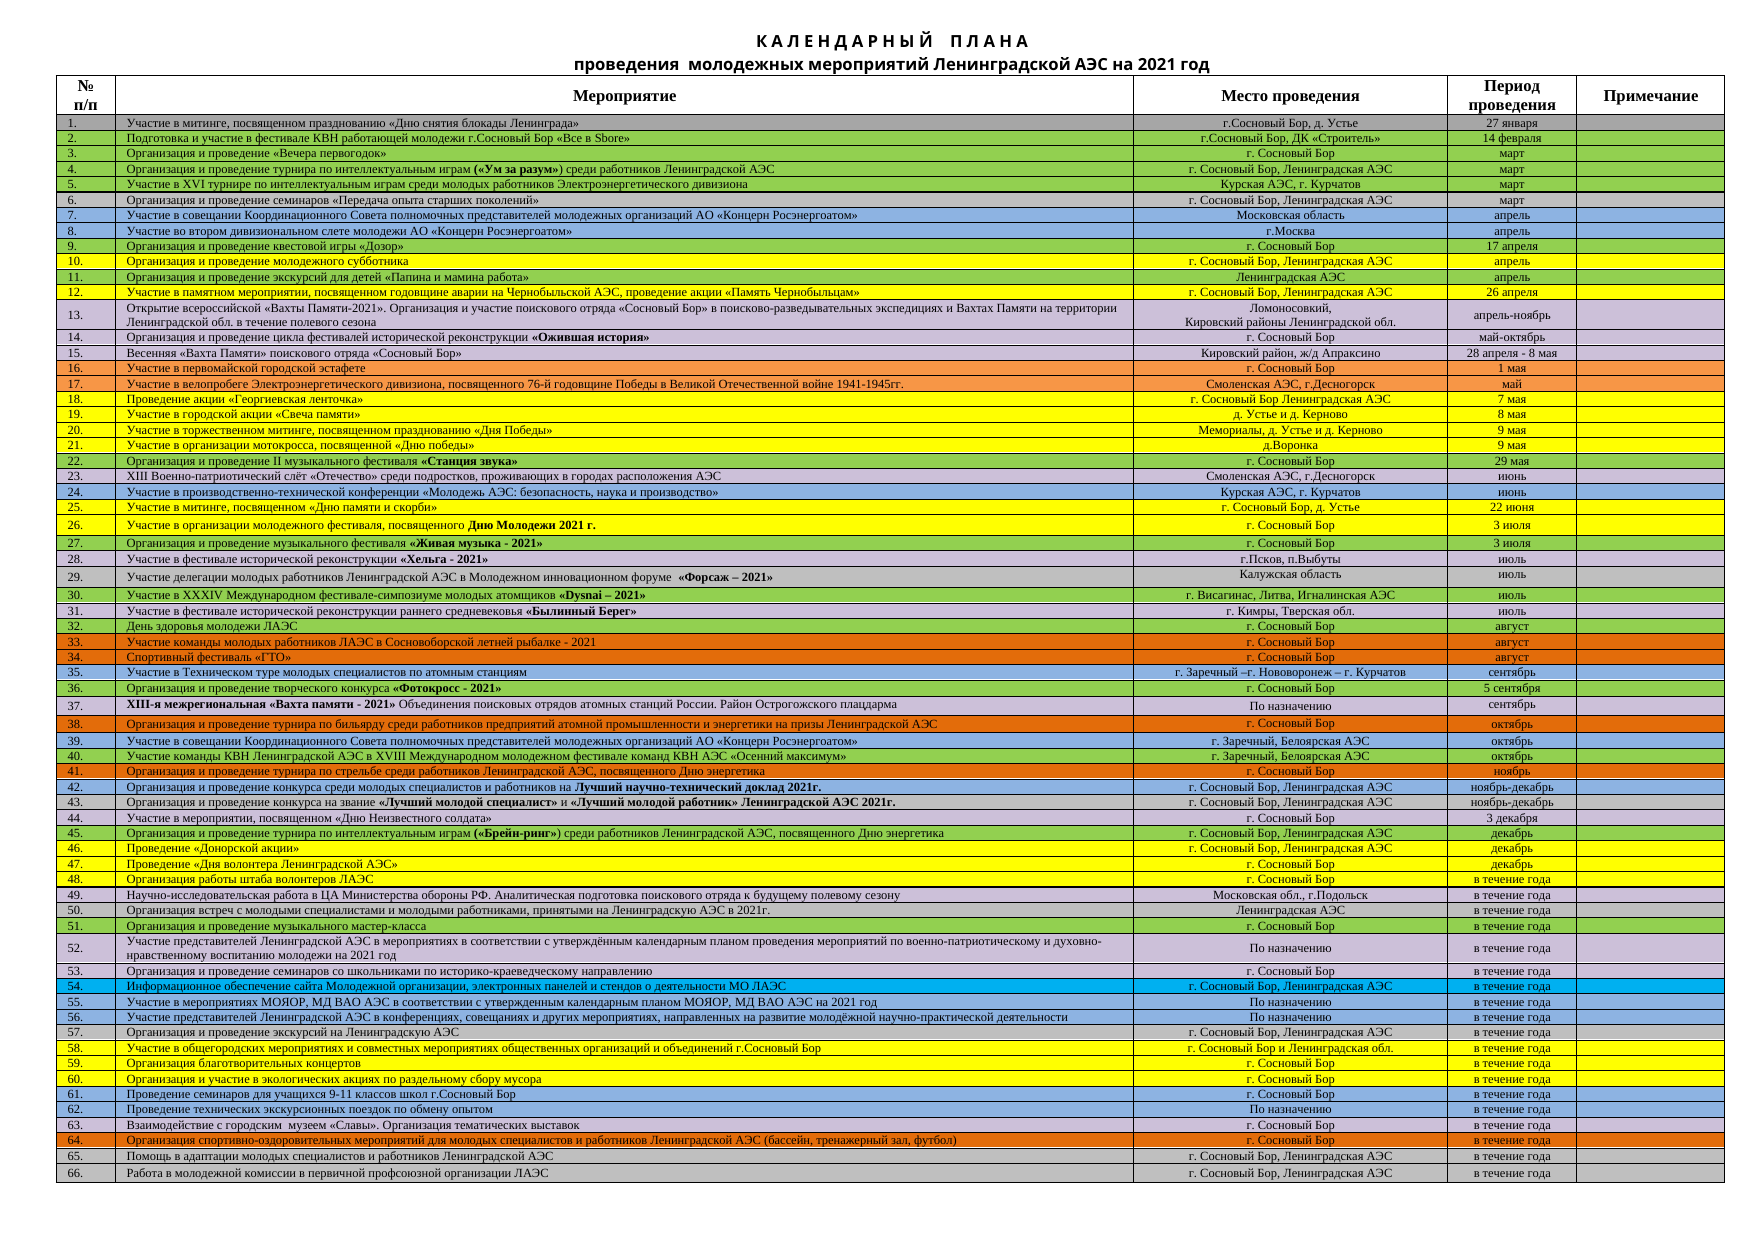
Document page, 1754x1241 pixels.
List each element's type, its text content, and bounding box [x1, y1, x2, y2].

table_cell г. Сосновый Бор [1134, 716, 1447, 732]
table_cell [1577, 1041, 1724, 1055]
table_cell 47. [57, 857, 115, 871]
table_cell 33. [57, 634, 115, 649]
table_cell Организация и проведение II музыкального фестиваля «Станция звука» [116, 454, 1133, 468]
table_cell Смоленская АЭС, г.Десногорск [1134, 376, 1447, 391]
table_cell Участие в торжественном митинге, посвященном празднованию «Дня Победы» [116, 423, 1133, 437]
table_cell г. Сосновый Бор, Ленинградская АЭС [1134, 1149, 1447, 1163]
table_cell Курская АЭС, г. Курчатов [1134, 484, 1447, 499]
table_cell август [1448, 619, 1576, 633]
table_cell [1577, 826, 1724, 840]
table_cell Участие в мероприятиях МОЯОР, МД ВАО АЭС в соответствии с утвержденным календарным планом МОЯОР, МД ВАО АЭС на 2021 год [116, 994, 1133, 1009]
table_cell 48. [57, 872, 115, 886]
table_cell г. Сосновый Бор, Ленинградская АЭС [1134, 1164, 1447, 1182]
table_cell [1577, 934, 1724, 962]
table_cell май-октябрь [1448, 330, 1576, 344]
table_cell [1577, 604, 1724, 618]
table_cell Курская АЭС, г. Курчатов [1134, 177, 1447, 191]
table_cell Участие в Техническом туре молодых специалистов по атомным станциям [116, 665, 1133, 679]
table_cell [1577, 1118, 1724, 1132]
table_cell 36. [57, 681, 115, 696]
table_cell Информационное обеспечение сайта Молодежной организации, электронных панелей и стендов о деятельности МО ЛАЭС [116, 979, 1133, 993]
table_cell [1577, 146, 1724, 161]
table_cell [1577, 841, 1724, 856]
table_cell декабрь [1448, 857, 1576, 871]
table_cell июнь [1448, 484, 1576, 499]
table_cell г. Сосновый Бор, Ленинградская АЭС [1134, 254, 1447, 268]
table_cell [1577, 1149, 1724, 1163]
table_cell [1577, 681, 1724, 696]
table_cell 59. [57, 1056, 115, 1070]
table_cell Участие в городской акции «Свеча памяти» [116, 407, 1133, 422]
table_header Примечание [1577, 76, 1724, 114]
table_cell июль [1448, 588, 1576, 602]
table_cell в течение года [1448, 872, 1576, 886]
table_cell Мемориалы, д. Устье и д. Керново [1134, 423, 1447, 437]
table_cell март [1448, 193, 1576, 207]
table_cell [1577, 131, 1724, 145]
table_cell [1577, 1133, 1724, 1147]
table_header Период проведения [1448, 76, 1576, 114]
table_cell [1577, 193, 1724, 207]
table_cell Организация и проведение «Вечера первогодок» [116, 146, 1133, 161]
table_cell Подготовка и участие в фестивале КВН работающей молодежи г.Сосновый Бор «Все в Sbore» [116, 131, 1133, 145]
table_cell в течение года [1448, 1025, 1576, 1039]
table_cell 3. [57, 146, 115, 161]
table_cell г. Сосновый Бор, Ленинградская АЭС [1134, 826, 1447, 840]
table_cell XIII Военно-патриотический слёт «Отечество» среди подростков, проживающих в городах расположения АЭС [116, 469, 1133, 483]
table_cell 53. [57, 964, 115, 978]
table_cell Участие в фестивале исторической реконструкции раннего средневековья «Былинный Берег» [116, 604, 1133, 618]
table_cell Участие представителей Ленинградской АЭС в мероприятиях в соответствии с утверждённым календарным планом проведения мероприятий по военно-патриотическому и духовно-нравственному воспитанию молодежи на 2021 год [116, 934, 1133, 962]
table_cell Смоленская АЭС, г.Десногорск [1134, 469, 1447, 483]
table_cell [1577, 1087, 1724, 1101]
table_cell [1577, 223, 1724, 238]
table_cell г.Сосновый Бор, д. Устье [1134, 115, 1447, 130]
table_cell По назначению [1134, 994, 1447, 1009]
table_cell 6. [57, 193, 115, 207]
table_cell [1577, 1010, 1724, 1024]
table_cell Организация спортивно-оздоровительных мероприятий для молодых специалистов и работников Ленинградской АЭС (бассейн, тренажерный зал, футбол) [116, 1133, 1133, 1147]
table_cell г. Сосновый Бор [1134, 872, 1447, 886]
table_cell г. Заречный, Белоярская АЭС [1134, 733, 1447, 748]
table_cell в течение года [1448, 1041, 1576, 1055]
table_cell г. Сосновый Бор [1134, 1118, 1447, 1132]
table_cell Участие в совещании Координационного Совета полномочных представителей молодежных организаций АО «Концерн Росэнергоатом» [116, 733, 1133, 748]
table_cell в течение года [1448, 918, 1576, 933]
table_cell [1577, 619, 1724, 633]
table_cell 5. [57, 177, 115, 191]
table_cell Участие команды молодых работников ЛАЭС в Сосновоборской летней рыбалке - 2021 [116, 634, 1133, 649]
table_cell 54. [57, 979, 115, 993]
table_cell Участие в организации мотокросса, посвященной «Дню победы» [116, 438, 1133, 452]
table_cell г. Сосновый Бор [1134, 515, 1447, 535]
table_cell 9 мая [1448, 438, 1576, 452]
table_cell [1577, 162, 1724, 176]
table_cell [1577, 733, 1724, 748]
table_cell Проведение технических экскурсионных поездок по обмену опытом [116, 1102, 1133, 1117]
table_cell [1577, 285, 1724, 299]
table_cell [1577, 270, 1724, 284]
table_cell [1577, 454, 1724, 468]
table_cell [1577, 484, 1724, 499]
table_cell [1577, 994, 1724, 1009]
table_cell Кировский район, ж/д Апраксино [1134, 346, 1447, 360]
table_cell [1577, 1071, 1724, 1086]
table_cell г. Сосновый Бор [1134, 1056, 1447, 1070]
table_cell 46. [57, 841, 115, 856]
table_cell [1577, 697, 1724, 715]
table_cell в течение года [1448, 964, 1576, 978]
table_cell июль [1448, 567, 1576, 587]
table_cell ноябрь-декабрь [1448, 795, 1576, 809]
table_cell в течение года [1448, 1102, 1576, 1117]
table_cell 24. [57, 484, 115, 499]
table_cell [1577, 346, 1724, 360]
table_cell ноябрь-декабрь [1448, 780, 1576, 794]
table_cell 19. [57, 407, 115, 422]
table_cell г. Сосновый Бор, Ленинградская АЭС [1134, 162, 1447, 176]
table_cell 29. [57, 567, 115, 587]
table_cell 26 апреля [1448, 285, 1576, 299]
table_cell Участие в производственно-технической конференции «Молодежь АЭС: безопасность, наука и производство» [116, 484, 1133, 499]
table_cell Спортивный фестиваль «ГТО» [116, 650, 1133, 664]
table_cell 45. [57, 826, 115, 840]
table_cell [1577, 239, 1724, 253]
table_cell Организация работы штаба волонтеров ЛАЭС [116, 872, 1133, 886]
table_cell 3 декабря [1448, 810, 1576, 825]
table_cell [1577, 361, 1724, 375]
table_cell Организация и проведение конкурса среди молодых специалистов и работников на Лучший научно-технический доклад 2021г. [116, 780, 1133, 794]
table_cell Весенняя «Вахта Памяти» поискового отряда «Сосновый Бор» [116, 346, 1133, 360]
table_cell 14. [57, 330, 115, 344]
table_cell 32. [57, 619, 115, 633]
table_cell Участие в первомайской городской эстафете [116, 361, 1133, 375]
table_header № п/п [57, 76, 115, 114]
table_cell август [1448, 650, 1576, 664]
table_cell 22. [57, 454, 115, 468]
table_cell 14 февраля [1448, 131, 1576, 145]
table_cell [1577, 515, 1724, 535]
table_cell г. Сосновый Бор, Ленинградская АЭС [1134, 285, 1447, 299]
table_cell [1577, 536, 1724, 550]
table_cell г. Сосновый Бор [1134, 1087, 1447, 1101]
table_cell 37. [57, 697, 115, 715]
table_cell [1577, 300, 1724, 329]
table_cell Участие в общегородских мероприятиях и совместных мероприятиях общественных организаций и объединений г.Сосновый Бор [116, 1041, 1133, 1055]
table_cell г. Сосновый Бор [1134, 536, 1447, 550]
table_cell в течение года [1448, 903, 1576, 917]
table_cell г. Заречный –г. Нововоронеж – г. Курчатов [1134, 665, 1447, 679]
table_cell 55. [57, 994, 115, 1009]
table_cell 38. [57, 716, 115, 732]
table_cell 66. [57, 1164, 115, 1182]
table_cell [1577, 392, 1724, 406]
table_cell г. Сосновый Бор [1134, 330, 1447, 344]
table_cell Калужская область [1134, 567, 1447, 587]
table_cell май [1448, 376, 1576, 391]
table_cell 44. [57, 810, 115, 825]
table_cell 4. [57, 162, 115, 176]
table_cell 30. [57, 588, 115, 602]
table_cell 64. [57, 1133, 115, 1147]
table_cell День здоровья молодежи ЛАЭС [116, 619, 1133, 633]
table_cell г. Сосновый Бор [1134, 681, 1447, 696]
subtitle К А Л Е Н Д А Р Н Ы Й П Л А Н А [118, 29, 1665, 52]
table_cell март [1448, 146, 1576, 161]
table_cell Организация встреч с молодыми специалистами и молодыми работниками, принятыми на Ленинградскую АЭС в 2021г. [116, 903, 1133, 917]
table_cell Организация и проведение молодежного субботника [116, 254, 1133, 268]
table_cell Организация и проведение квестовой игры «Дозор» [116, 239, 1133, 253]
table_cell д. Устье и д. Керново [1134, 407, 1447, 422]
table_cell [1577, 888, 1724, 902]
table_cell 39. [57, 733, 115, 748]
table_cell ноябрь [1448, 764, 1576, 778]
table_cell г. Сосновый Бор [1134, 634, 1447, 649]
table_cell 9. [57, 239, 115, 253]
table_cell 34. [57, 650, 115, 664]
table_cell г. Сосновый Бор [1134, 1133, 1447, 1147]
table_cell 7. [57, 208, 115, 222]
table_cell 62. [57, 1102, 115, 1117]
table_cell г. Сосновый Бор, Ленинградская АЭС [1134, 780, 1447, 794]
table_cell 7 мая [1448, 392, 1576, 406]
table_cell 8 мая [1448, 407, 1576, 422]
table_cell Проведение акции «Георгиевская ленточка» [116, 392, 1133, 406]
table_cell 50. [57, 903, 115, 917]
table_cell г. Сосновый Бор [1134, 964, 1447, 978]
table_cell 1 мая [1448, 361, 1576, 375]
table_cell апрель [1448, 254, 1576, 268]
table_cell Ленинградская АЭС [1134, 270, 1447, 284]
table_cell Открытие всероссийской «Вахты Памяти-2021». Организация и участие поискового отряда «Сосновый Бор» в поисково-разведывательных экспедициях и Вахтах Памяти на территории Ленинградской обл. в течение полевого сезона [116, 300, 1133, 329]
table_cell [1577, 1164, 1724, 1182]
table_cell июль [1448, 551, 1576, 566]
table_cell Участие в совещании Координационного Совета полномочных представителей молодежных организаций АО «Концерн Росэнергоатом» [116, 208, 1133, 222]
table_cell [1577, 903, 1724, 917]
table_cell г. Сосновый Бор, Ленинградская АЭС [1134, 193, 1447, 207]
table_cell 3 июля [1448, 515, 1576, 535]
table_cell 35. [57, 665, 115, 679]
table_cell [1577, 810, 1724, 825]
table_cell [1577, 177, 1724, 191]
table_cell июль [1448, 604, 1576, 618]
table_cell в течение года [1448, 1010, 1576, 1024]
table_cell [1577, 1102, 1724, 1117]
table_cell в течение года [1448, 1087, 1576, 1101]
table_cell 52. [57, 934, 115, 962]
table_cell Участие в мероприятии, посвященном «Дню Неизвестного солдата» [116, 810, 1133, 825]
table_cell Московская область [1134, 208, 1447, 222]
table_cell Организация и участие в экологических акциях по раздельному сбору мусора [116, 1071, 1133, 1086]
table_cell По назначению [1134, 1102, 1447, 1117]
table_cell 22 июня [1448, 500, 1576, 514]
table_cell [1577, 407, 1724, 422]
table_cell [1577, 634, 1724, 649]
table_cell Участие в XXХIV Международном фестивале-симпозиуме молодых атомщиков «Dysnai – 2021» [116, 588, 1133, 602]
table_cell [1577, 1025, 1724, 1039]
table_cell г. Сосновый Бор [1134, 239, 1447, 253]
table_cell июнь [1448, 469, 1576, 483]
table_cell Организация благотворительных концертов [116, 1056, 1133, 1070]
table_cell декабрь [1448, 826, 1576, 840]
table_cell [1577, 254, 1724, 268]
table_cell Участие делегации молодых работников Ленинградской АЭС в Молодежном инновационном форуме «Форсаж – 2021» [116, 567, 1133, 587]
table_cell Работа в молодежной комиссии в первичной профсоюзной организации ЛАЭС [116, 1164, 1133, 1182]
table_cell 60. [57, 1071, 115, 1086]
table_cell в течение года [1448, 1149, 1576, 1163]
table_cell 27 января [1448, 115, 1576, 130]
table_cell г. Сосновый Бор, Ленинградская АЭС [1134, 979, 1447, 993]
table_cell 63. [57, 1118, 115, 1132]
table_cell Организация и проведение экскурсий для детей «Папина и мамина работа» [116, 270, 1133, 284]
table_cell г.Псков, п.Выбуты [1134, 551, 1447, 566]
table_cell г. Сосновый Бор, Ленинградская АЭС [1134, 795, 1447, 809]
table_cell г. Сосновый Бор [1134, 810, 1447, 825]
table_cell 51. [57, 918, 115, 933]
table_cell г. Заречный, Белоярская АЭС [1134, 749, 1447, 763]
table_cell г. Кимры, Тверская обл. [1134, 604, 1447, 618]
table_cell г. Висагинас, Литва, Игналинская АЭС [1134, 588, 1447, 602]
table_cell По назначению [1134, 934, 1447, 962]
table_cell Организация и проведение конкурса на звание «Лучший молодой специалист» и «Лучший молодой работник» Ленинградской АЭС 2021г. [116, 795, 1133, 809]
table_cell [1577, 588, 1724, 602]
table_cell 10. [57, 254, 115, 268]
table_cell [1577, 330, 1724, 344]
table_cell [1577, 918, 1724, 933]
table_cell 27. [57, 536, 115, 550]
table_cell 41. [57, 764, 115, 778]
table_cell 65. [57, 1149, 115, 1163]
table_cell г.Сосновый Бор, ДК «Строитель» [1134, 131, 1447, 145]
table_cell [1577, 438, 1724, 452]
table_cell г. Сосновый Бор [1134, 650, 1447, 664]
table_cell сентябрь [1448, 665, 1576, 679]
table_cell [1577, 376, 1724, 391]
table_cell апрель [1448, 223, 1576, 238]
table_cell Участие в митинге, посвященном «Дню памяти и скорби» [116, 500, 1133, 514]
table_cell [1577, 857, 1724, 871]
table_cell в течение года [1448, 1118, 1576, 1132]
table_cell Взаимодействие с городским музеем «Славы». Организация тематических выставок [116, 1118, 1133, 1132]
table_cell Организация и проведение турнира по интеллектуальным играм («Брейн-ринг») среди работников Ленинградской АЭС, посвященного Дню энергетика [116, 826, 1133, 840]
table_cell 31. [57, 604, 115, 618]
table_cell г. Сосновый Бор [1134, 764, 1447, 778]
table_cell г. Сосновый Бор [1134, 361, 1447, 375]
table_cell март [1448, 177, 1576, 191]
table_cell [1577, 500, 1724, 514]
table_cell Организация и проведение творческого конкурса «Фотокросс - 2021» [116, 681, 1133, 696]
table_cell октябрь [1448, 749, 1576, 763]
table_cell 23. [57, 469, 115, 483]
table_cell сентябрь [1448, 697, 1576, 715]
table_cell 16. [57, 361, 115, 375]
table_cell Организация и проведение музыкального мастер-класса [116, 918, 1133, 933]
table_cell в течение года [1448, 1164, 1576, 1182]
table_cell [1577, 780, 1724, 794]
table_cell [1577, 208, 1724, 222]
table_cell 17 апреля [1448, 239, 1576, 253]
table_header Мероприятие [116, 76, 1133, 114]
table_cell 8. [57, 223, 115, 238]
table_cell г. Сосновый Бор, Ленинградская АЭС [1134, 1025, 1447, 1039]
table_cell Участие в фестивале исторической реконструкции «Хельга - 2021» [116, 551, 1133, 566]
table_cell в течение года [1448, 1133, 1576, 1147]
table_cell в течение года [1448, 888, 1576, 902]
table_cell 13. [57, 300, 115, 329]
table_cell 3 июля [1448, 536, 1576, 550]
table_cell Научно-исследовательская работа в ЦА Министерства обороны РФ. Аналитическая подготовка поискового отряда к будущему полевому сезону [116, 888, 1133, 902]
table_cell апрель-ноябрь [1448, 300, 1576, 329]
table_cell Проведение «Дня волонтера Ленинградской АЭС» [116, 857, 1133, 871]
table_cell 57. [57, 1025, 115, 1039]
table_cell Организация и проведение цикла фестивалей исторической реконструкции «Ожившая история» [116, 330, 1133, 344]
table_cell 15. [57, 346, 115, 360]
table_cell г. Сосновый Бор Ленинградская АЭС [1134, 392, 1447, 406]
table_cell д.Воронка [1134, 438, 1447, 452]
table_cell [1577, 964, 1724, 978]
table_cell г. Сосновый Бор [1134, 918, 1447, 933]
table_cell [1577, 665, 1724, 679]
table_cell [1577, 716, 1724, 732]
table_cell 11. [57, 270, 115, 284]
table_cell 12. [57, 285, 115, 299]
table_cell 1. [57, 115, 115, 130]
table_cell 28. [57, 551, 115, 566]
table_cell 28 апреля - 8 мая [1448, 346, 1576, 360]
table_cell [1577, 551, 1724, 566]
table_cell в течение года [1448, 1056, 1576, 1070]
table_cell 9 мая [1448, 423, 1576, 437]
table_cell 58. [57, 1041, 115, 1055]
table_cell Организация и проведение турнира по стрельбе среди работников Ленинградской АЭС, посвященного Дню энергетика [116, 764, 1133, 778]
table_cell г. Сосновый Бор [1134, 619, 1447, 633]
table_cell Участие в велопробеге Электроэнергетического дивизиона, посвященного 76-й годовщине Победы в Великой Отечественной войне 1941-1945гг. [116, 376, 1133, 391]
table_cell Ленинградская АЭС [1134, 903, 1447, 917]
table_cell г. Сосновый Бор [1134, 454, 1447, 468]
table_cell Проведение «Донорской акции» [116, 841, 1133, 856]
table_cell [1577, 567, 1724, 587]
table_cell 49. [57, 888, 115, 902]
table_cell 29 мая [1448, 454, 1576, 468]
table_cell декабрь [1448, 841, 1576, 856]
table_cell Организация и проведение музыкального фестиваля «Живая музыка - 2021» [116, 536, 1133, 550]
table_cell По назначению [1134, 697, 1447, 715]
table_cell в течение года [1448, 979, 1576, 993]
table_cell [1577, 749, 1724, 763]
table_cell Организация и проведение турнира по бильярду среди работников предприятий атомной промышленности и энергетики на призы Ленинградской АЭС [116, 716, 1133, 732]
table_cell Организация и проведение турнира по интеллектуальным играм («Ум за разум») среди работников Ленинградской АЭС [116, 162, 1133, 176]
table_cell Участие во втором дивизиональном слете молодежи АО «Концерн Росэнергоатом» [116, 223, 1133, 238]
table_cell 21. [57, 438, 115, 452]
table_cell г.Москва [1134, 223, 1447, 238]
table_cell 43. [57, 795, 115, 809]
table_cell По назначению [1134, 1010, 1447, 1024]
table_cell август [1448, 634, 1576, 649]
table_cell Участие в памятном мероприятии, посвященном годовщине аварии на Чернобыльской АЭС, проведение акции «Память Чернобыльцам» [116, 285, 1133, 299]
table_cell [1577, 423, 1724, 437]
table_cell в течение года [1448, 934, 1576, 962]
table_cell [1577, 650, 1724, 664]
table_cell Ломоносовкий, Кировский районы Ленинградской обл. [1134, 300, 1447, 329]
table_cell Проведение семинаров для учащихся 9-11 классов школ г.Сосновый Бор [116, 1087, 1133, 1101]
table_header Место проведения [1134, 76, 1447, 114]
table_cell Организация и проведение экскурсий на Ленинградскую АЭС [116, 1025, 1133, 1039]
table_cell март [1448, 162, 1576, 176]
table_cell 18. [57, 392, 115, 406]
table_cell 2. [57, 131, 115, 145]
table_cell Организация и проведение семинаров со школьниками по историко-краеведческому направлению [116, 964, 1133, 978]
table_cell г. Сосновый Бор [1134, 146, 1447, 161]
table_cell в течение года [1448, 1071, 1576, 1086]
table_cell апрель [1448, 208, 1576, 222]
table_cell г. Сосновый Бор [1134, 1071, 1447, 1086]
table_cell октябрь [1448, 733, 1576, 748]
table_cell Московская обл., г.Подольск [1134, 888, 1447, 902]
table_cell в течение года [1448, 994, 1576, 1009]
table_cell Организация и проведение семинаров «Передача опыта старших поколений» [116, 193, 1133, 207]
table_cell 26. [57, 515, 115, 535]
table_cell [1577, 1056, 1724, 1070]
table_cell 61. [57, 1087, 115, 1101]
table_cell 20. [57, 423, 115, 437]
text проведения молодежных мероприятий Ленинградской АЭС на 2021 год [118, 52, 1665, 75]
table_cell г. Сосновый Бор [1134, 857, 1447, 871]
table_cell 42. [57, 780, 115, 794]
table_cell г. Сосновый Бор, д. Устье [1134, 500, 1447, 514]
table_cell Участие команды КВН Ленинградской АЭС в XVIII Международном молодежном фестивале команд КВН АЭС «Осенний максимум» [116, 749, 1133, 763]
table_cell октябрь [1448, 716, 1576, 732]
table_cell Помощь в адаптации молодых специалистов и работников Ленинградской АЭС [116, 1149, 1133, 1163]
table_cell [1577, 795, 1724, 809]
table_cell [1577, 872, 1724, 886]
table_cell XIII-я межрегиональная «Вахта памяти - 2021» Объединения поисковых отрядов атомных станций России. Район Острогожского плацдарма [116, 697, 1133, 715]
table_cell апрель [1448, 270, 1576, 284]
table_cell г. Сосновый Бор, Ленинградская АЭС [1134, 841, 1447, 856]
table_cell 25. [57, 500, 115, 514]
table_cell [1577, 764, 1724, 778]
table_cell 56. [57, 1010, 115, 1024]
table_cell Участие в организации молодежного фестиваля, посвященного Дню Молодежи 2021 г. [116, 515, 1133, 535]
table_cell Участие в XVI турнире по интеллектуальным играм среди молодых работников Электроэнергетического дивизиона [116, 177, 1133, 191]
table_cell 40. [57, 749, 115, 763]
table_cell [1577, 469, 1724, 483]
table_cell 17. [57, 376, 115, 391]
table_cell [1577, 115, 1724, 130]
table_cell Участие в митинге, посвященном празднованию «Дню снятия блокады Ленинграда» [116, 115, 1133, 130]
table_cell Участие представителей Ленинградской АЭС в конференциях, совещаниях и других мероприятиях, направленных на развитие молодёжной научно-практической деятельности [116, 1010, 1133, 1024]
table_cell г. Сосновый Бор и Ленинградская обл. [1134, 1041, 1447, 1055]
table_cell 5 сентября [1448, 681, 1576, 696]
table_cell [1577, 979, 1724, 993]
